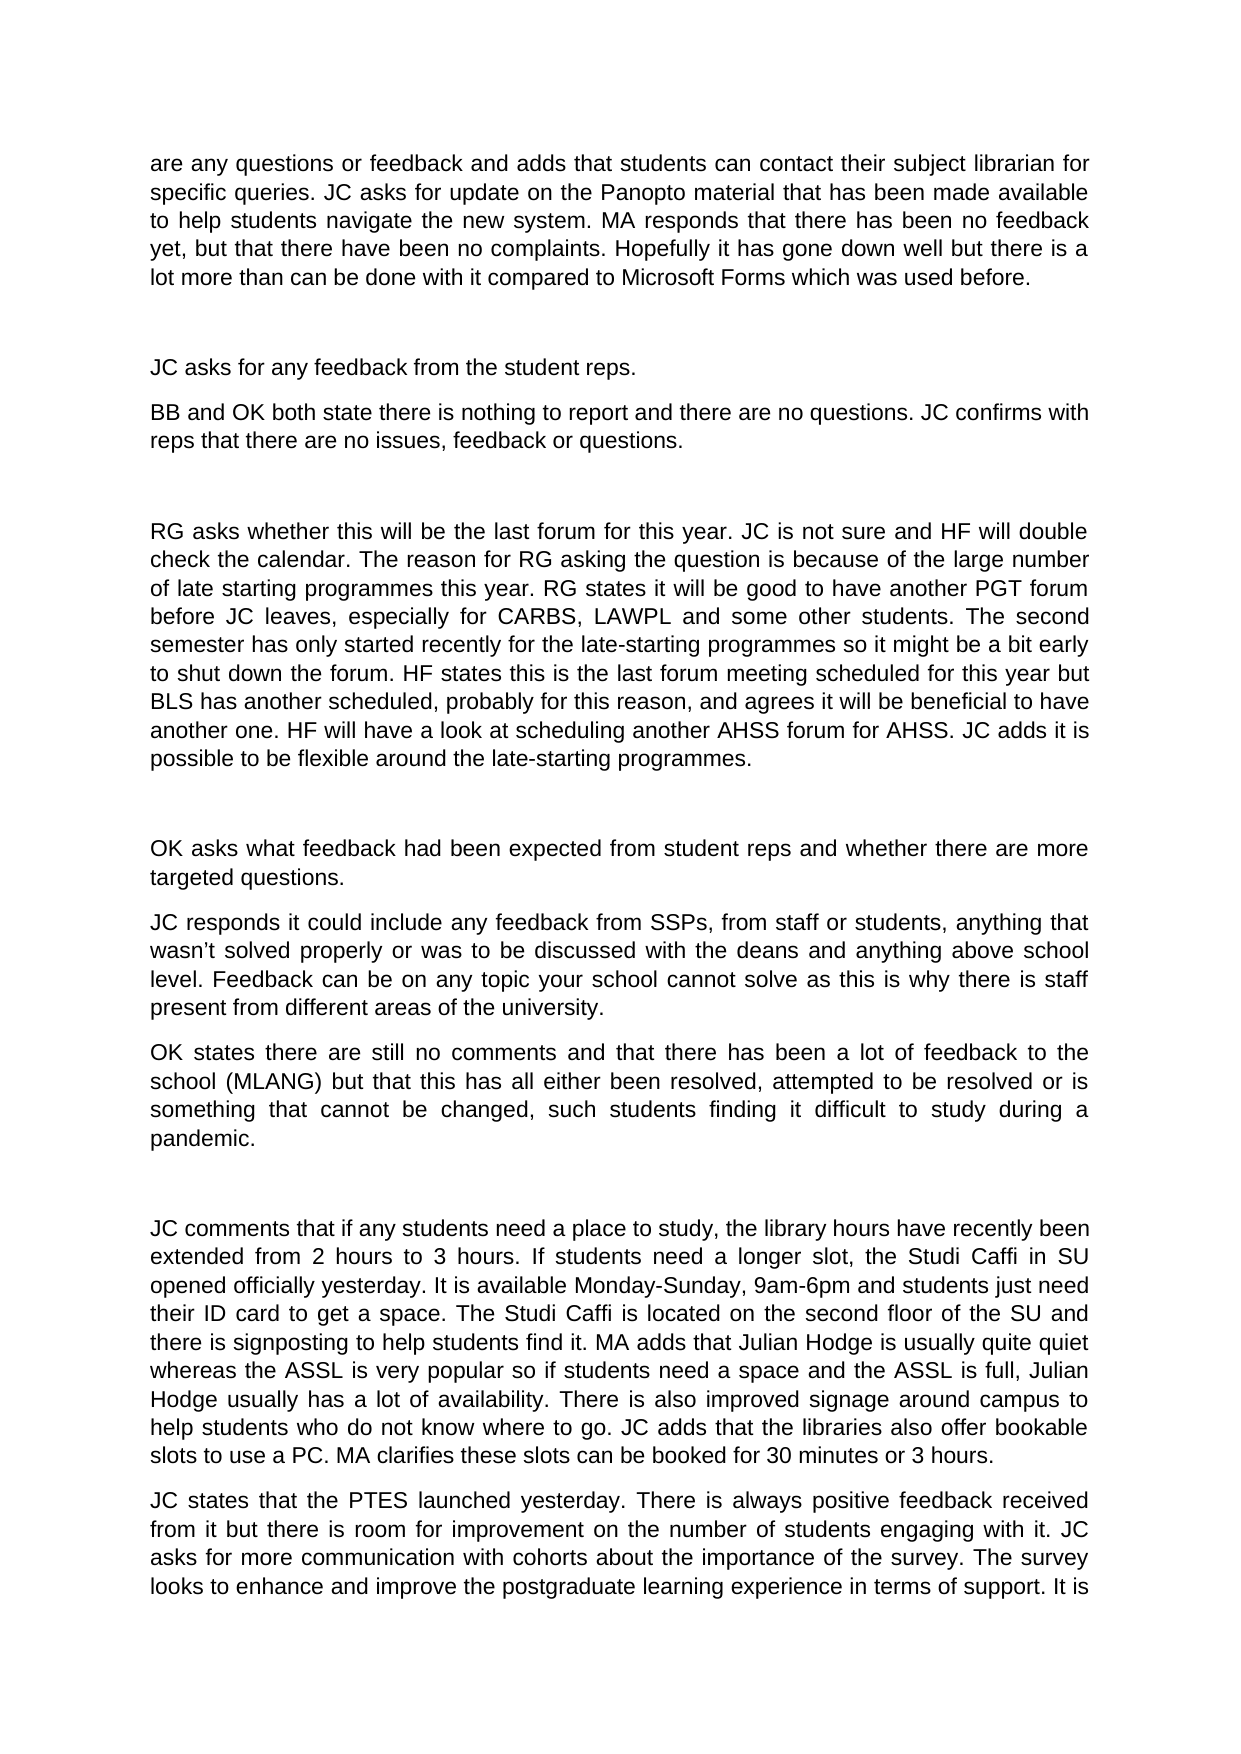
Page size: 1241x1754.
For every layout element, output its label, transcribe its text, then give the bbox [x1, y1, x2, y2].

text OK asks what feedback had been expected from student reps and whether there are more targeted questions. [150, 835, 1090, 890]
text RG asks whether this will be the last forum for this year. JC is not sure and HF will double check the calendar. The reason for RG asking the question is because of the large number of late starting programmes this year. RG states it will be good to have another PGT forum before JC leaves, especially for CARBS, LAWPL and some other students. The second semester has only started recently for the late-starting programmes so it might be a bit early to shut down the forum. HF states this is the last forum meeting scheduled for this year but BLS has another scheduled, probably for this reason, and agrees it will be beneficial to have another one. HF will have a look at scheduling another AHSS forum for AHSS. JC adds it is possible to be flexible around the late-starting programmes. [150, 518, 1090, 772]
text BB and OK both state there is nothing to report and there are no questions. JC confirms with reps that there are no issues, feedback or questions. [150, 399, 1090, 454]
text JC asks for any feedback from the student reps. [150, 354, 1090, 380]
text JC comments that if any students need a place to study, the library hours have recently been extended from 2 hours to 3 hours. If students need a longer slot, the Studi Caffi in SU opened officially yesterday. It is available Monday-Sunday, 9am-6pm and students just need their ID card to get a space. The Studi Caffi is located on the second floor of the SU and there is signposting to help students find it. MA adds that Julian Hodge is usually quite quiet whereas the ASSL is very popular so if students need a space and the ASSL is full, Julian Hodge usually has a lot of availability. There is also improved signage around campus to help students who do not know where to go. JC adds that the libraries also offer bookable slots to use a PC. MA clarifies these slots can be booked for 30 minutes or 3 hours. [150, 1215, 1090, 1469]
text JC responds it could include any feedback from SSPs, from staff or students, anything that wasn’t solved properly or was to be discussed with the deans and anything above school level. Feedback can be on any topic your school cannot solve as this is why there is staff present from different areas of the university. [150, 909, 1090, 1021]
text OK states there are still no comments and that there has been a lot of feedback to the school (MLANG) but that this has all either been resolved, attempted to be resolved or is something that cannot be changed, such students finding it difficult to study during a pandemic. [150, 1039, 1090, 1151]
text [150, 1487, 1090, 1599]
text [150, 150, 1090, 290]
